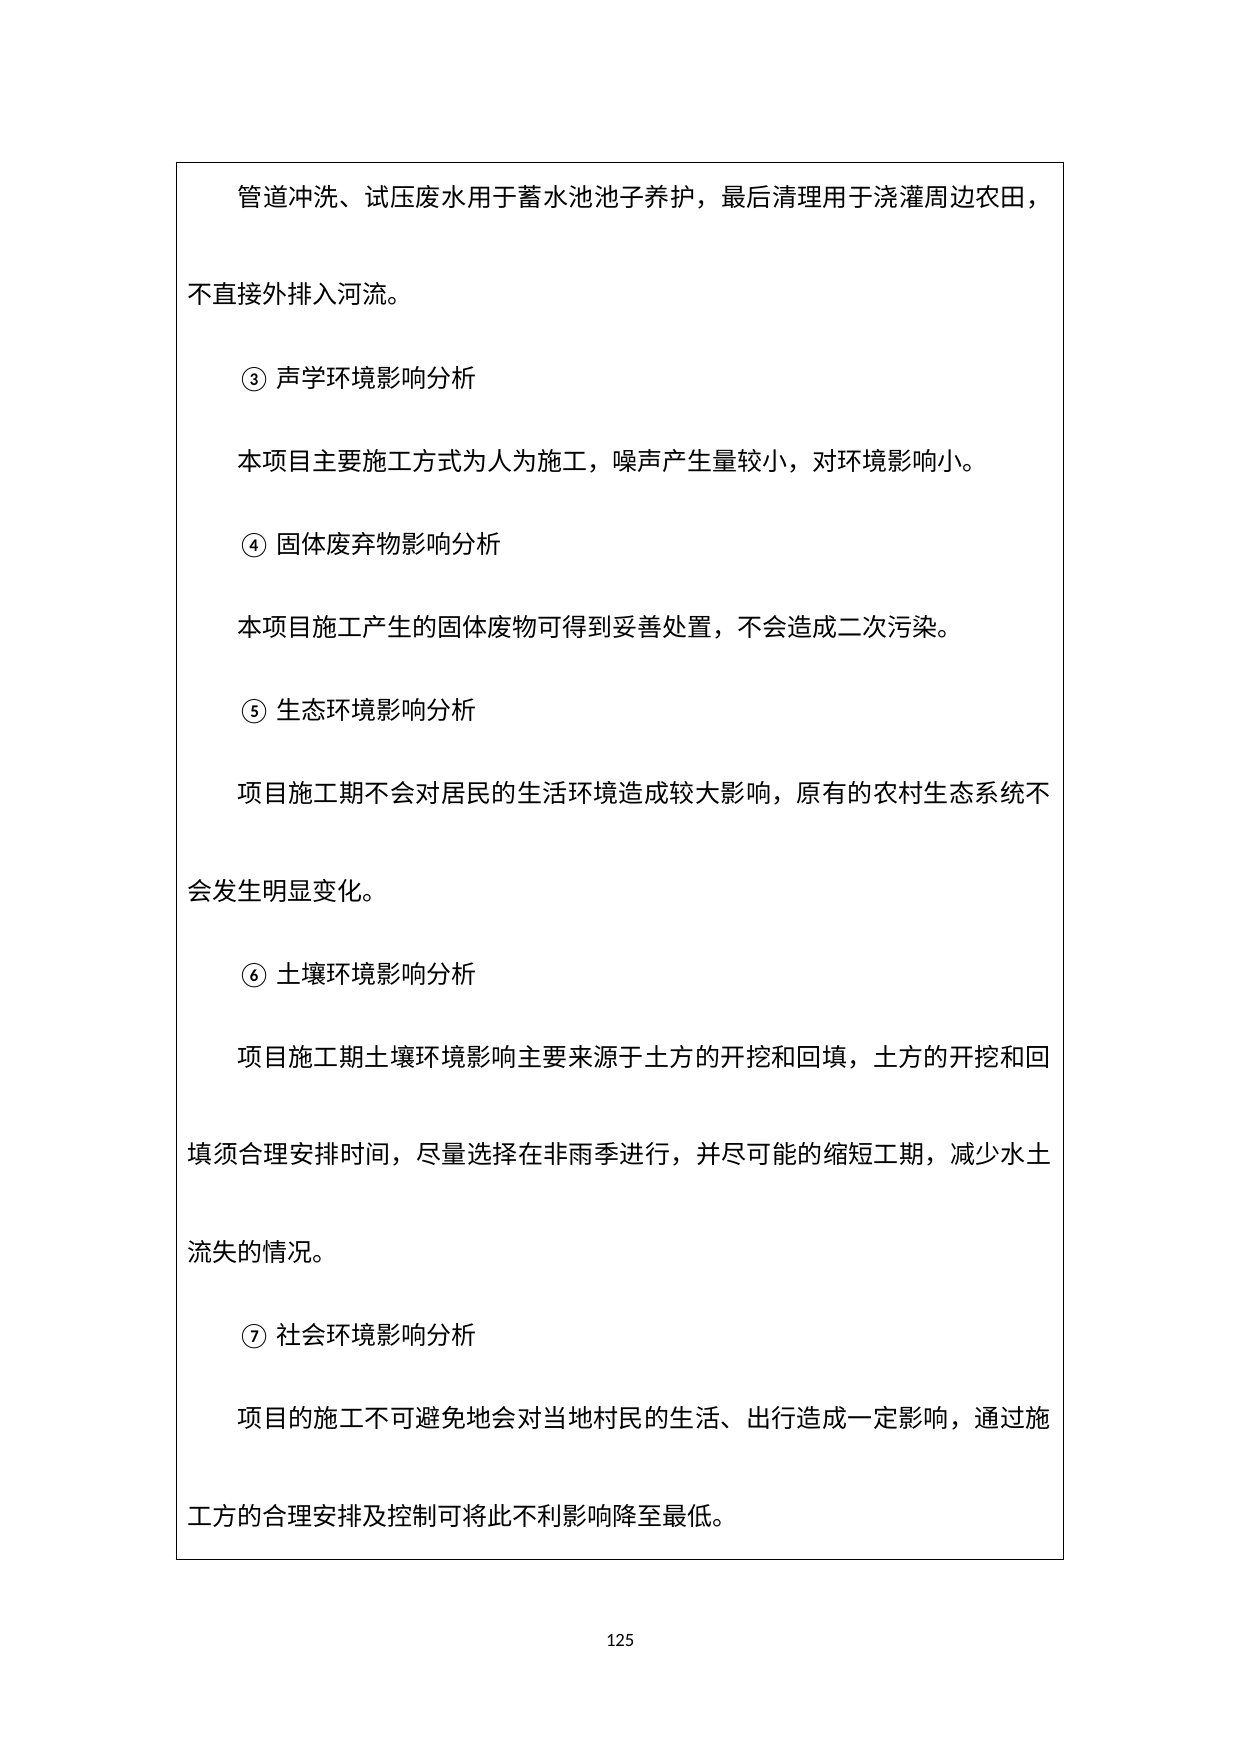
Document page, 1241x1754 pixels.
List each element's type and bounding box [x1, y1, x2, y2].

table_header [177, 163, 1063, 1559]
